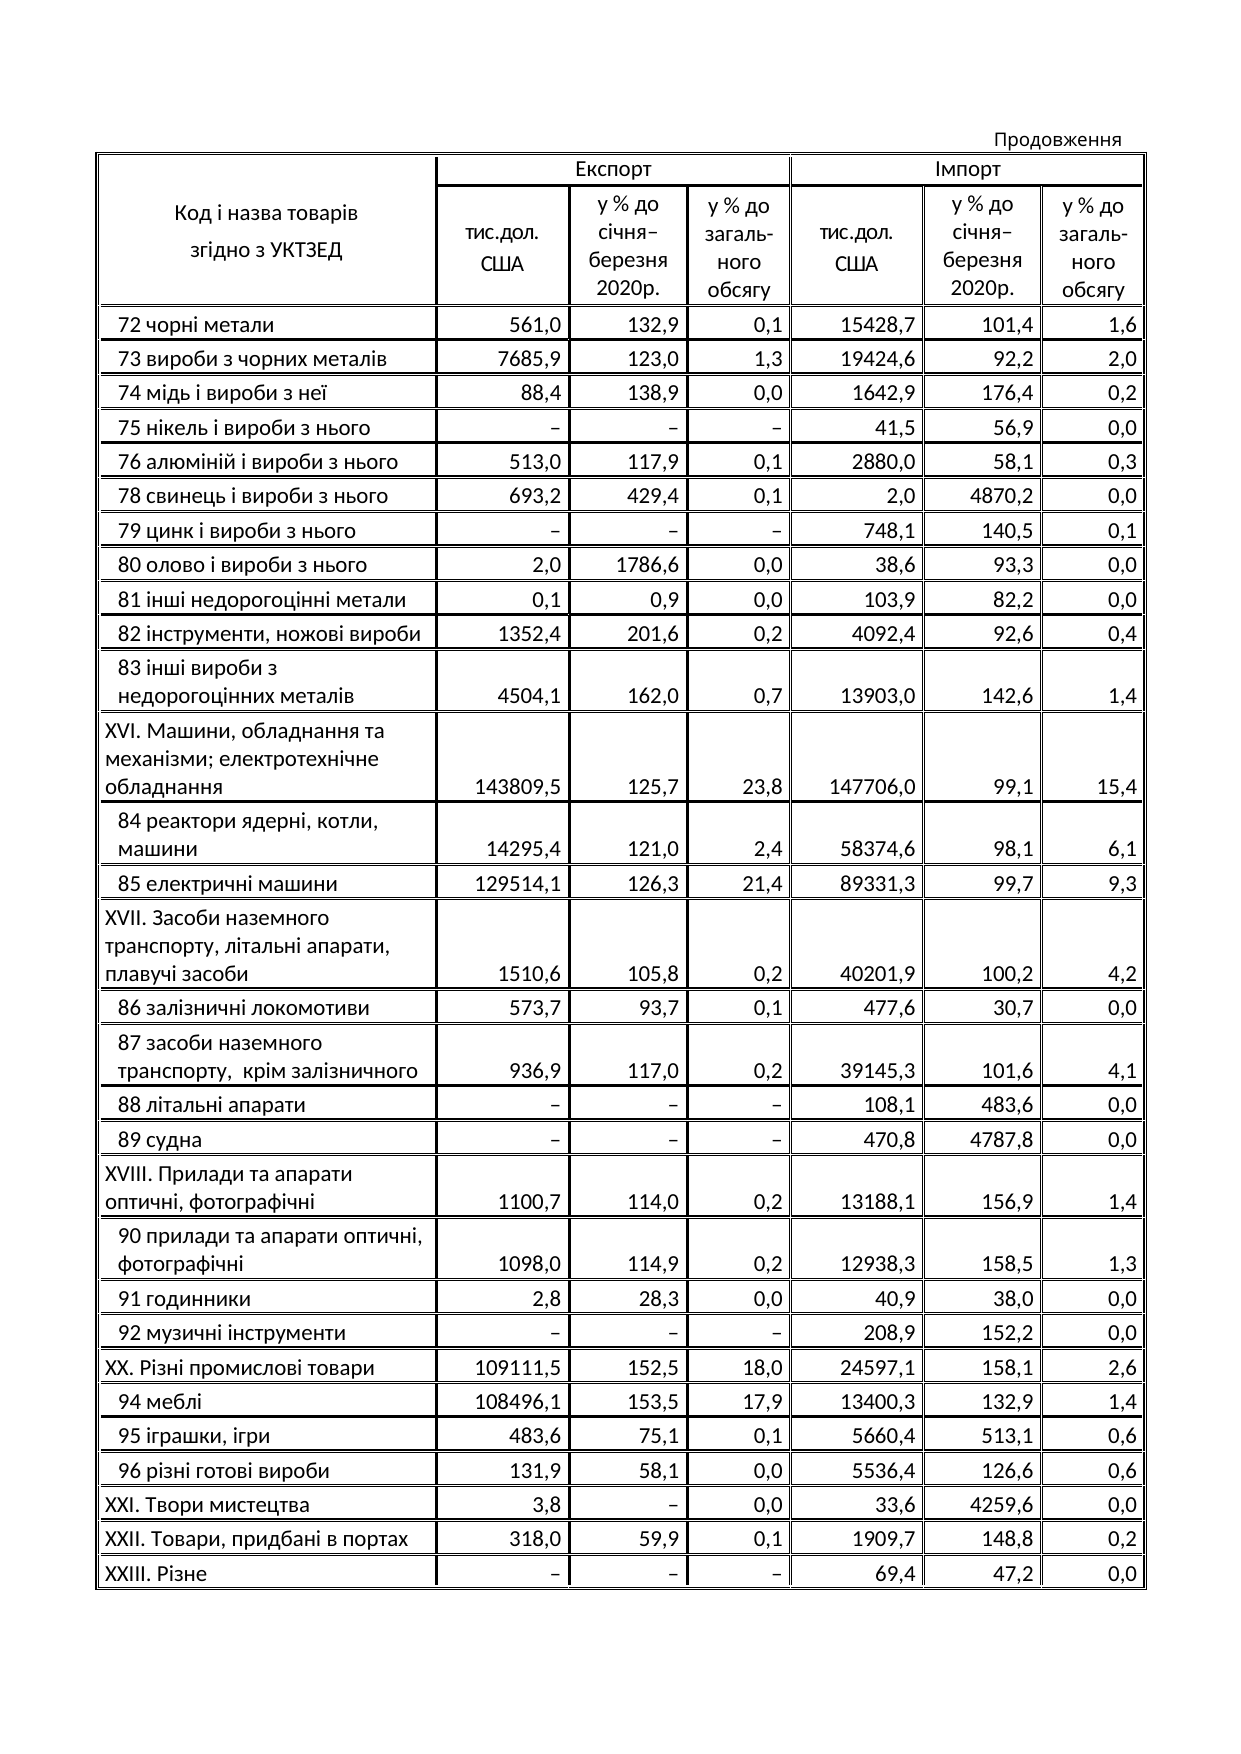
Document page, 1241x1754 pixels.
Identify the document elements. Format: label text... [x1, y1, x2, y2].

table_cell 89331,3 [792, 866, 922, 897]
table_cell 58,1 [571, 1453, 686, 1484]
table_cell 100,2 [925, 900, 1040, 987]
table_cell 0,1 [689, 479, 789, 510]
table_cell 87 засоби наземного транспорту, крiм залізничного [97, 1022, 436, 1084]
table_cell 108496,1 [438, 1384, 568, 1415]
table_cell 429,4 [571, 479, 686, 510]
table_cell 483,6 [438, 1418, 568, 1449]
table_header Код і назва товарів згідно з УКТЗЕД [99, 155, 436, 303]
table_cell ‒ [438, 1122, 568, 1153]
table_cell 9,3 [1043, 863, 1144, 897]
table_cell 1,3 [689, 341, 789, 372]
table_cell 72 чорнi метали [99, 304, 435, 338]
table_cell ‒ [689, 513, 789, 544]
table_cell 40201,9 [792, 900, 922, 987]
table_cell 143809,5 [438, 713, 568, 800]
table_cell 105,8 [571, 900, 686, 987]
table_cell ХХI. Твори мистецтва [97, 1484, 436, 1518]
table_cell 82 інструменти, ножовi вироби [97, 613, 435, 647]
table_cell 2,0 [792, 479, 922, 510]
table_cell 0,9 [571, 582, 686, 613]
table_cell 5660,4 [792, 1418, 922, 1449]
table_cell 477,6 [792, 991, 922, 1022]
table_cell 21,4 [689, 866, 789, 897]
table_cell 0,6 [1043, 1415, 1143, 1449]
table_cell 513,1 [925, 1418, 1040, 1449]
table_cell 0,0 [1043, 987, 1144, 1022]
table_cell 132,9 [571, 307, 686, 338]
table_cell 4,2 [1042, 897, 1145, 987]
table_cell 0,1 [689, 307, 789, 338]
table_cell 0,0 [689, 1453, 789, 1484]
table_cell 1510,6 [438, 900, 568, 987]
table_cell у % до січня‒березня 2020р. [571, 187, 686, 303]
table_cell 13903,0 [792, 651, 922, 709]
table_cell 39145,3 [792, 1025, 922, 1084]
table_cell 140,5 [925, 513, 1040, 544]
table_cell 0,1 [689, 1522, 789, 1552]
table_cell 4787,8 [925, 1122, 1040, 1153]
table_cell 0,2 [689, 616, 789, 647]
table_cell 93,7 [571, 991, 686, 1022]
table_cell 92,2 [925, 341, 1040, 372]
table_cell ‒ [689, 1315, 789, 1346]
table_cell у % до загаль-ного обсягу [689, 187, 789, 303]
table_cell 0,6 [1043, 1449, 1144, 1484]
table_cell 0,0 [1043, 1084, 1143, 1118]
table_cell 936,9 [438, 1025, 568, 1084]
table_cell 748,1 [792, 513, 922, 544]
table_cell 158,1 [925, 1350, 1040, 1381]
table_cell 0,0 [1042, 1484, 1145, 1518]
table_cell 4259,6 [925, 1487, 1040, 1518]
table_cell 121,0 [571, 803, 686, 862]
table_cell 4870,2 [925, 479, 1040, 510]
table_cell 0,7 [689, 651, 789, 709]
table_cell 162,0 [571, 651, 686, 709]
table_cell 0,2 [689, 1156, 789, 1215]
table_cell 0,3 [1043, 441, 1143, 475]
table_cell ‒ [571, 410, 686, 441]
table_cell 7685,9 [438, 341, 568, 372]
table_cell 573,7 [438, 991, 568, 1022]
table_cell ‒ [571, 513, 686, 544]
table_cell 117,0 [571, 1025, 686, 1084]
table_cell ‒ [571, 1087, 686, 1118]
table_cell тис.дол. США [438, 187, 568, 303]
table_cell 108,1 [792, 1087, 922, 1118]
table_cell 2,4 [689, 803, 789, 862]
table_cell 89 судна [99, 1118, 435, 1153]
table_cell 33,6 [792, 1487, 922, 1518]
table_cell ХX. Рiзнi промислові товари [99, 1346, 435, 1381]
table_cell 94 меблi [97, 1381, 436, 1415]
table_cell 158,5 [925, 1219, 1040, 1277]
table_cell 58374,6 [792, 803, 922, 862]
table_cell 90 прилади та апарати оптичнi, фотографічні [99, 1215, 435, 1277]
table_cell ХХІІ. Товари, придбані в портах [99, 1518, 435, 1552]
table_cell 84 реактори ядерні, котли, машини [99, 800, 435, 862]
table_cell 4092,4 [792, 616, 922, 647]
table_cell 117,9 [571, 444, 686, 475]
table_cell 96 рiзнi готовi вироби [99, 1449, 435, 1484]
table_cell 78 свинець і вироби з нього [99, 475, 435, 510]
table_cell 0,2 [1043, 1518, 1144, 1552]
table_cell 1,4 [1043, 647, 1144, 709]
table_cell 147706,0 [792, 713, 922, 800]
table_cell 114,0 [571, 1156, 686, 1215]
table_cell 74 мiдь i вироби з неї [99, 372, 435, 407]
table_cell 1100,7 [438, 1156, 568, 1215]
table_cell 98,1 [925, 803, 1040, 862]
table_cell ‒ [438, 513, 568, 544]
table_cell 2,0 [438, 548, 568, 578]
table_cell 201,6 [571, 616, 686, 647]
table_cell 13188,1 [792, 1156, 922, 1215]
table_cell 0,0 [689, 1487, 789, 1518]
table_cell 0,0 [1043, 1118, 1144, 1153]
table_cell 0,0 [1043, 544, 1144, 578]
table_cell 75,1 [571, 1418, 686, 1449]
table_cell 58,1 [925, 444, 1040, 475]
table_cell 81 іншi недорогоціннi метали [99, 579, 435, 613]
table_cell 99,1 [925, 713, 1040, 800]
table_cell 15428,7 [792, 307, 922, 338]
table_cell 86 залізничні локомотиви [99, 987, 435, 1022]
table_cell 92,6 [925, 616, 1040, 647]
table_cell 6,1 [1043, 800, 1143, 862]
table_cell 126,3 [571, 866, 686, 897]
table_cell 4504,1 [438, 651, 568, 709]
table_cell 19424,6 [792, 341, 922, 372]
table_cell 18,0 [689, 1350, 789, 1381]
table_cell тис.дол. США [792, 187, 922, 303]
table_cell ‒ [438, 1087, 568, 1118]
table_cell 1,4 [1042, 1153, 1145, 1215]
table_cell ‒ [436, 1556, 569, 1587]
table_cell ХХІІI. Різне [99, 1553, 436, 1587]
table_cell 156,9 [925, 1156, 1040, 1215]
table_cell 92 музичні інструменти [97, 1312, 436, 1346]
table_cell 561,0 [438, 307, 568, 338]
table_cell 0,0 [1043, 475, 1144, 510]
table_cell 30,7 [925, 991, 1040, 1022]
table_cell 73 вироби з чорних металiв [97, 338, 435, 372]
table_cell 40,9 [792, 1281, 922, 1312]
table_cell 129514,1 [438, 866, 568, 897]
table_cell 38,0 [925, 1281, 1040, 1312]
table_header Імпорт [791, 155, 1143, 184]
table_cell ‒ [689, 1122, 789, 1153]
table_cell 0,0 [1042, 1312, 1145, 1346]
table_cell ‒ [689, 1087, 789, 1118]
table_cell 0,0 [689, 376, 789, 407]
table_cell 109111,5 [438, 1350, 568, 1381]
table_cell 1,3 [1043, 1215, 1144, 1277]
table_cell 0,1 [689, 444, 789, 475]
table_cell 0,0 [689, 548, 789, 578]
table_cell 1352,4 [438, 616, 568, 647]
table_cell 3,8 [438, 1487, 568, 1518]
table_cell ‒ [689, 410, 789, 441]
table_cell 125,7 [571, 713, 686, 800]
table_cell у % до загаль-ного обсягу [1043, 184, 1143, 303]
table_cell 0,2 [689, 1219, 789, 1277]
table_cell 2,0 [1043, 338, 1145, 372]
table_cell 0,1 [438, 582, 568, 613]
table_cell 85 електричнi машини [99, 863, 435, 897]
table_cell 38,6 [792, 548, 922, 578]
table_cell 0,1 [689, 991, 789, 1022]
table_cell 208,9 [792, 1315, 922, 1346]
table_cell XVI. Машини, обладнання та механізми; електротехнічне обладнання [99, 710, 435, 800]
table_cell 318,0 [438, 1522, 568, 1552]
table_cell 24597,1 [792, 1350, 922, 1381]
table_cell ‒ [687, 1556, 791, 1587]
table_cell 176,4 [925, 376, 1040, 407]
table_cell 101,6 [925, 1025, 1040, 1084]
table_cell 95 іграшки, iгри [99, 1415, 435, 1449]
table_cell 0,2 [1043, 372, 1144, 407]
table_header Експорт [436, 155, 791, 184]
table_cell ‒ [571, 1122, 686, 1153]
table_cell 1,6 [1043, 304, 1144, 338]
table_cell 0,0 [1043, 1278, 1144, 1312]
table_cell 0,4 [1043, 613, 1145, 647]
table_cell ‒ [438, 410, 568, 441]
table_cell 152,5 [571, 1350, 686, 1381]
table_cell у % до січня‒березня 2020р. [925, 187, 1040, 303]
table_cell 0,2 [689, 900, 789, 987]
table_cell 513,0 [438, 444, 568, 475]
table_cell ‒ [571, 1315, 686, 1346]
table_cell 0,1 [689, 1418, 789, 1449]
table_cell ‒ [571, 1487, 686, 1518]
table_cell 93,3 [925, 548, 1040, 578]
table_cell 114,9 [571, 1219, 686, 1277]
table_cell 0,0 [689, 582, 789, 613]
table_cell 0,0 [1042, 1553, 1144, 1587]
table_cell 0,0 [1042, 407, 1145, 441]
table_cell ‒ [438, 1315, 568, 1346]
table_cell 483,6 [925, 1087, 1040, 1118]
table_cell 131,9 [438, 1453, 568, 1484]
table_cell 123,0 [571, 341, 686, 372]
table_cell 5536,4 [792, 1453, 922, 1484]
table_cell 1786,6 [571, 548, 686, 578]
table_cell XVIII. Прилади та апарати оптичнi, фотографічні [97, 1153, 436, 1215]
table_cell 91 годинники [99, 1278, 435, 1312]
table_cell 0,1 [1042, 510, 1145, 544]
table_cell 59,9 [571, 1522, 686, 1552]
table_cell 4,1 [1042, 1022, 1145, 1084]
table_cell 103,9 [792, 582, 922, 613]
table_cell 132,9 [925, 1384, 1040, 1415]
table_cell 17,9 [689, 1384, 789, 1415]
table_cell 15,4 [1043, 710, 1144, 800]
table_cell 56,9 [925, 410, 1040, 441]
table_cell 69,4 [791, 1556, 923, 1587]
table_cell 41,5 [792, 410, 922, 441]
table_cell 28,3 [571, 1281, 686, 1312]
table_cell 153,5 [571, 1384, 686, 1415]
table_cell 0,0 [689, 1281, 789, 1312]
table_cell 83 іншi вироби з недорогоцінних металiв [99, 647, 435, 709]
table_cell 470,8 [792, 1122, 922, 1153]
table_cell 88 літальні апарати [99, 1084, 435, 1118]
table_cell 138,9 [571, 376, 686, 407]
table_cell 1,4 [1042, 1381, 1145, 1415]
table_cell 2,6 [1043, 1346, 1144, 1381]
table_cell 142,6 [925, 651, 1040, 709]
table_cell 152,2 [925, 1315, 1040, 1346]
table_cell 2880,0 [792, 444, 922, 475]
table_cell 13400,3 [792, 1384, 922, 1415]
table_cell 79 цинк i вироби з нього [97, 510, 436, 544]
table_cell 82,2 [925, 582, 1040, 613]
table_cell 0,2 [689, 1025, 789, 1084]
table_cell 126,6 [925, 1453, 1040, 1484]
table_cell 14295,4 [438, 803, 568, 862]
table_cell 76 алюмiнiй i вироби з нього [99, 441, 435, 475]
table_cell 23,8 [689, 713, 789, 800]
table_cell 101,4 [925, 307, 1040, 338]
table_cell 80 олово і вироби з нього [99, 544, 435, 578]
table_cell 47,2 [924, 1556, 1042, 1587]
table_cell 88,4 [438, 376, 568, 407]
table_cell 99,7 [925, 866, 1040, 897]
table_cell 693,2 [438, 479, 568, 510]
table_cell 1098,0 [438, 1219, 568, 1277]
table_cell 0,0 [1043, 579, 1144, 613]
table_cell 148,8 [925, 1522, 1040, 1552]
table_cell 1909,7 [792, 1522, 922, 1552]
table_cell 75 нiкель i вироби з нього [97, 407, 436, 441]
table_cell 12938,3 [792, 1219, 922, 1277]
table_cell 2,8 [438, 1281, 568, 1312]
table_cell 1642,9 [792, 376, 922, 407]
table_cell ‒ [569, 1556, 687, 1587]
table_cell XVII. Засоби наземного транспорту, літальні апарати, плавучі засоби [97, 897, 436, 987]
